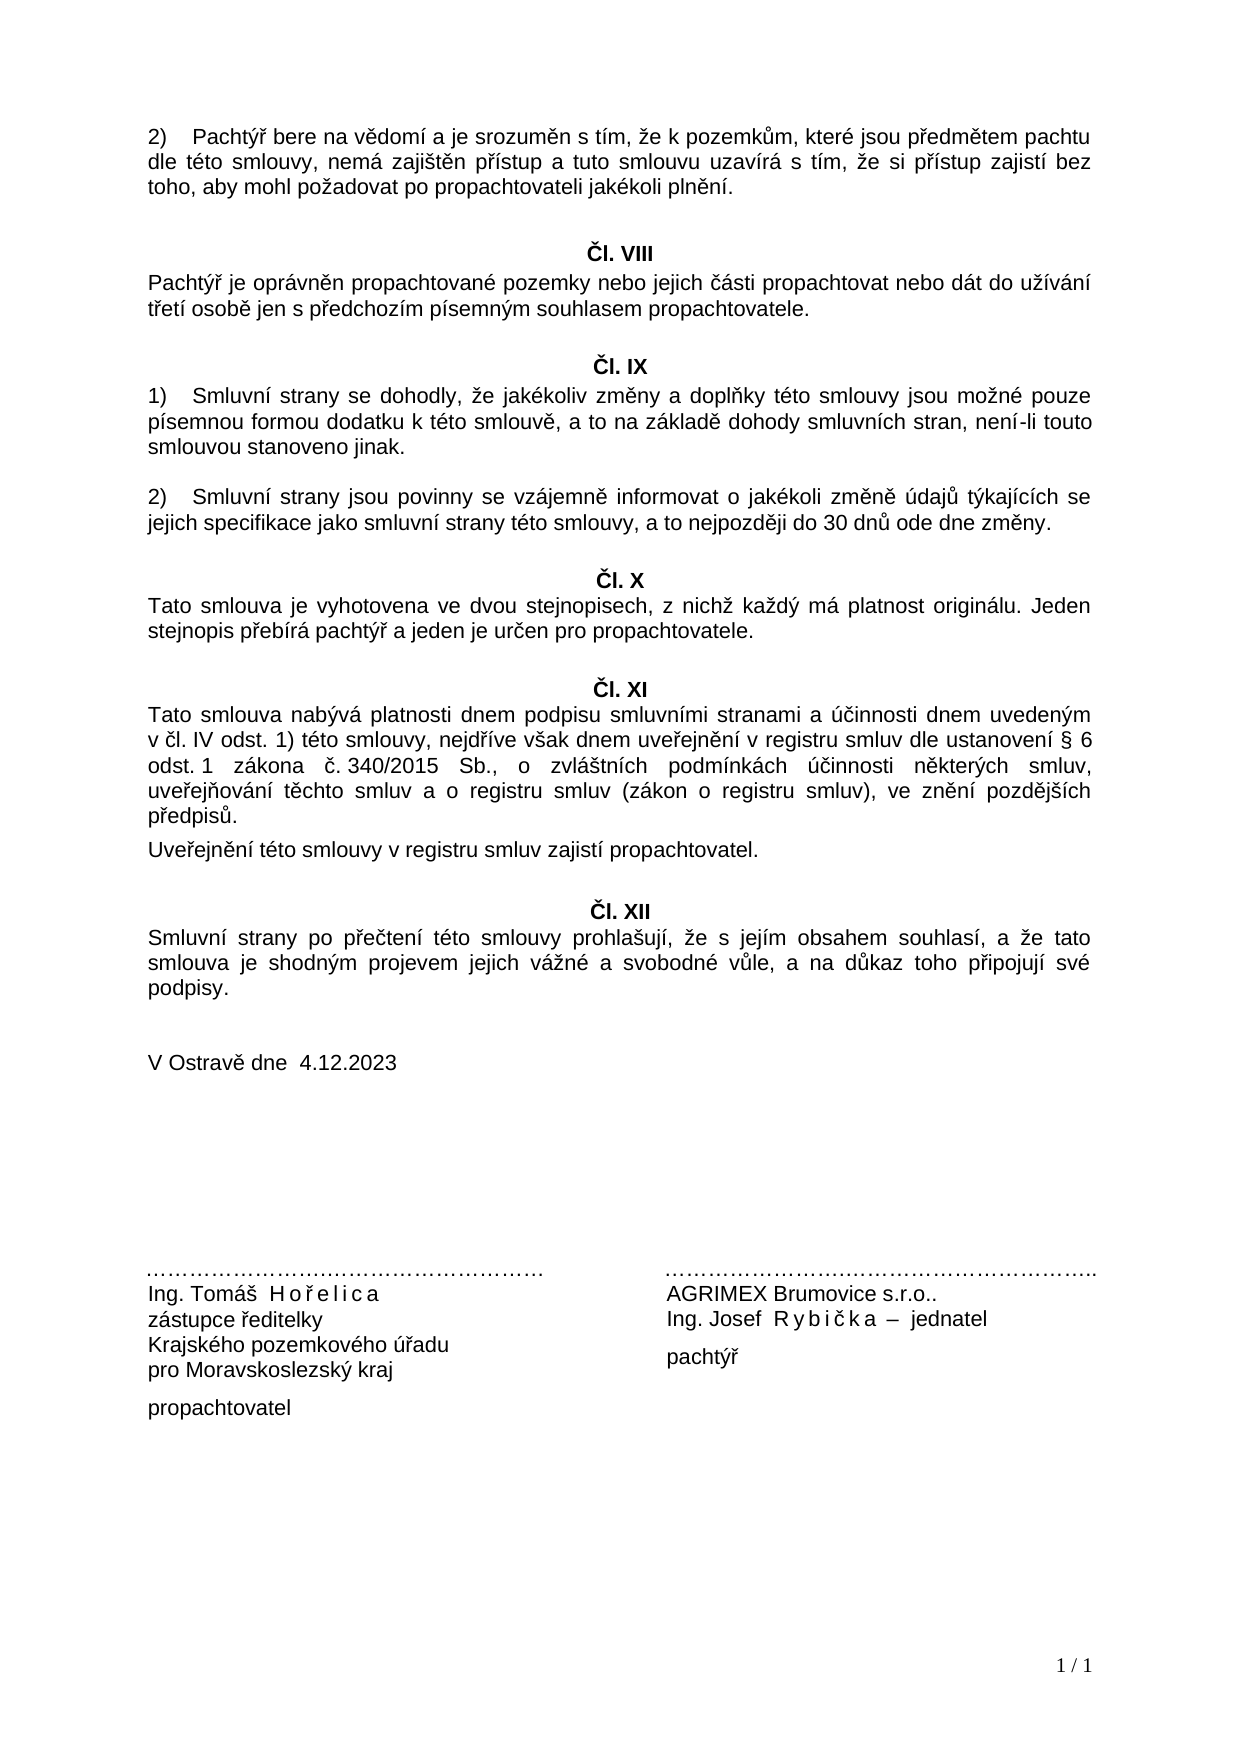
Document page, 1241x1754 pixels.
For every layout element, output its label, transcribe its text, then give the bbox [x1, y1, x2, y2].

text Čl. IX [148, 354, 1092, 379]
text Čl. XII [148, 899, 1092, 924]
text Čl. XI [148, 677, 1092, 702]
text Čl. VIII [148, 241, 1092, 266]
text Pachtýř je oprávněn propachtované pozemky nebo jejich části propachtovat nebo dát do užívání třetí osobě jen s předchozím písemným souhlasem propachtovatele. [148, 270, 1092, 321]
text Tato smlouva je vyhotovena ve dvou stejnopisech, z nichž každý má platnost originálu. Jeden stejnopis přebírá pachtýř a jeden je určen pro propachtovatele. [148, 593, 1092, 644]
text Tato smlouva nabývá platnosti dnem podpisu smluvními stranami a účinnosti dnem uvedeným v čl. IV odst. 1) této smlouvy, nejdříve však dnem uveřejnění v registru smluv dle ustanovení § 6 odst. 1 zákona č. 340/2015 Sb., o zvláštních podmínkách účinnosti některých smluv, uveřejňování těchto smluv a o registru smluv (zákon o registru smluv), ve znění pozdějších předpisů. [148, 702, 1092, 828]
text Čl. X [148, 568, 1092, 593]
text Uveřejnění této smlouvy v registru smluv zajistí propachtovatel. [148, 837, 1092, 862]
list Pachtýř bere na vědomí a je srozuměn s tím, že k pozemkům, které jsou předmětem pachtu dle této smlouvy, nemá zajištěn přístup a tuto smlouvu uzavírá s tím, že si přístup zajistí bez toho, aby mohl požadovat po propachtovateli jakékoli plnění. [148, 124, 1092, 199]
text Smluvní strany po přečtení této smlouvy prohlašují, že s jejím obsahem souhlasí, a že tato smlouva je shodným projevem jejich vážné a svobodné vůle, a na důkaz toho připojují své podpisy. [148, 924, 1092, 1000]
list Smluvní strany jsou povinny se vzájemně informovat o jakékoli změně údajů týkajících se jejich specifikace jako smluvní strany této smlouvy, a to nejpozději do 30 dnů ode dne změny. [148, 484, 1092, 535]
list Smluvní strany se dohodly, že jakékoliv změny a doplňky této smlouvy jsou možné pouze písemnou formou dodatku k této smlouvě, a to na základě dohody smluvních stran, není-li touto smlouvou stanoveno jinak. [148, 383, 1092, 459]
text V Ostravě dne 4.12.2023 [148, 1050, 1092, 1075]
